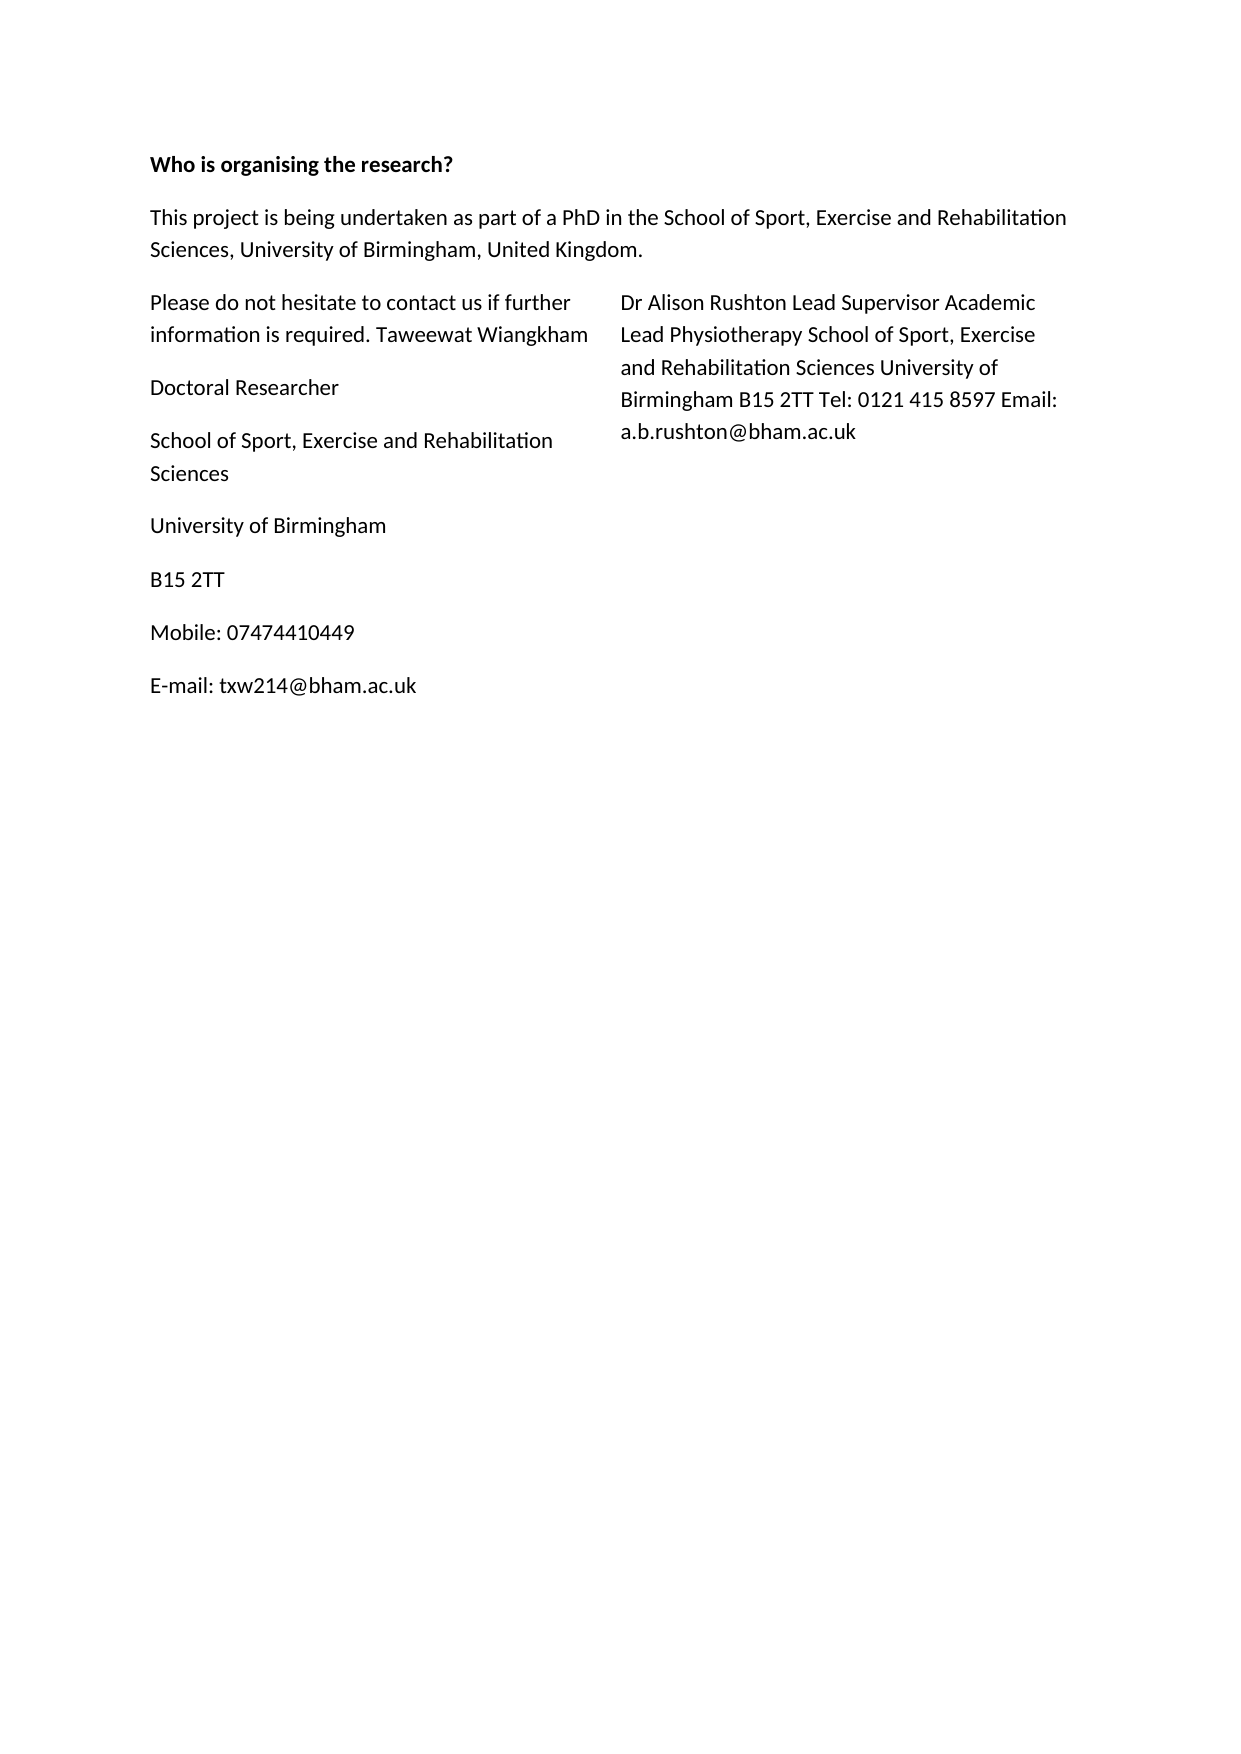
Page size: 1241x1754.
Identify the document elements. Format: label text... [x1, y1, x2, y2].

text This project is being undertaken as part of a PhD in the School of Sport, Exercise and Rehabilitation Sciences, University of Birmingham, United Kingdom. [150, 203, 1090, 263]
table_header Dr Alison Rushton Lead Supervisor Academic Lead Physiotherapy School of Sport, Exercise and Rehabilitation Sciences University of Birmingham B15 2TT Tel: 0121 415 8597 Email: a.b.rushton@bham.ac.uk [609, 288, 1079, 723]
text Who is organising the research? [150, 150, 1090, 178]
table_header Please do not hesitate to contact us if further information is required. Taweewat Wiangkham Doctoral Researcher School of Sport, Exercise and Rehabilitation Sciences University of Birmingham B15 2TT Mobile: 07474410449 E-mail: txw214@bham.ac.uk [139, 288, 609, 723]
